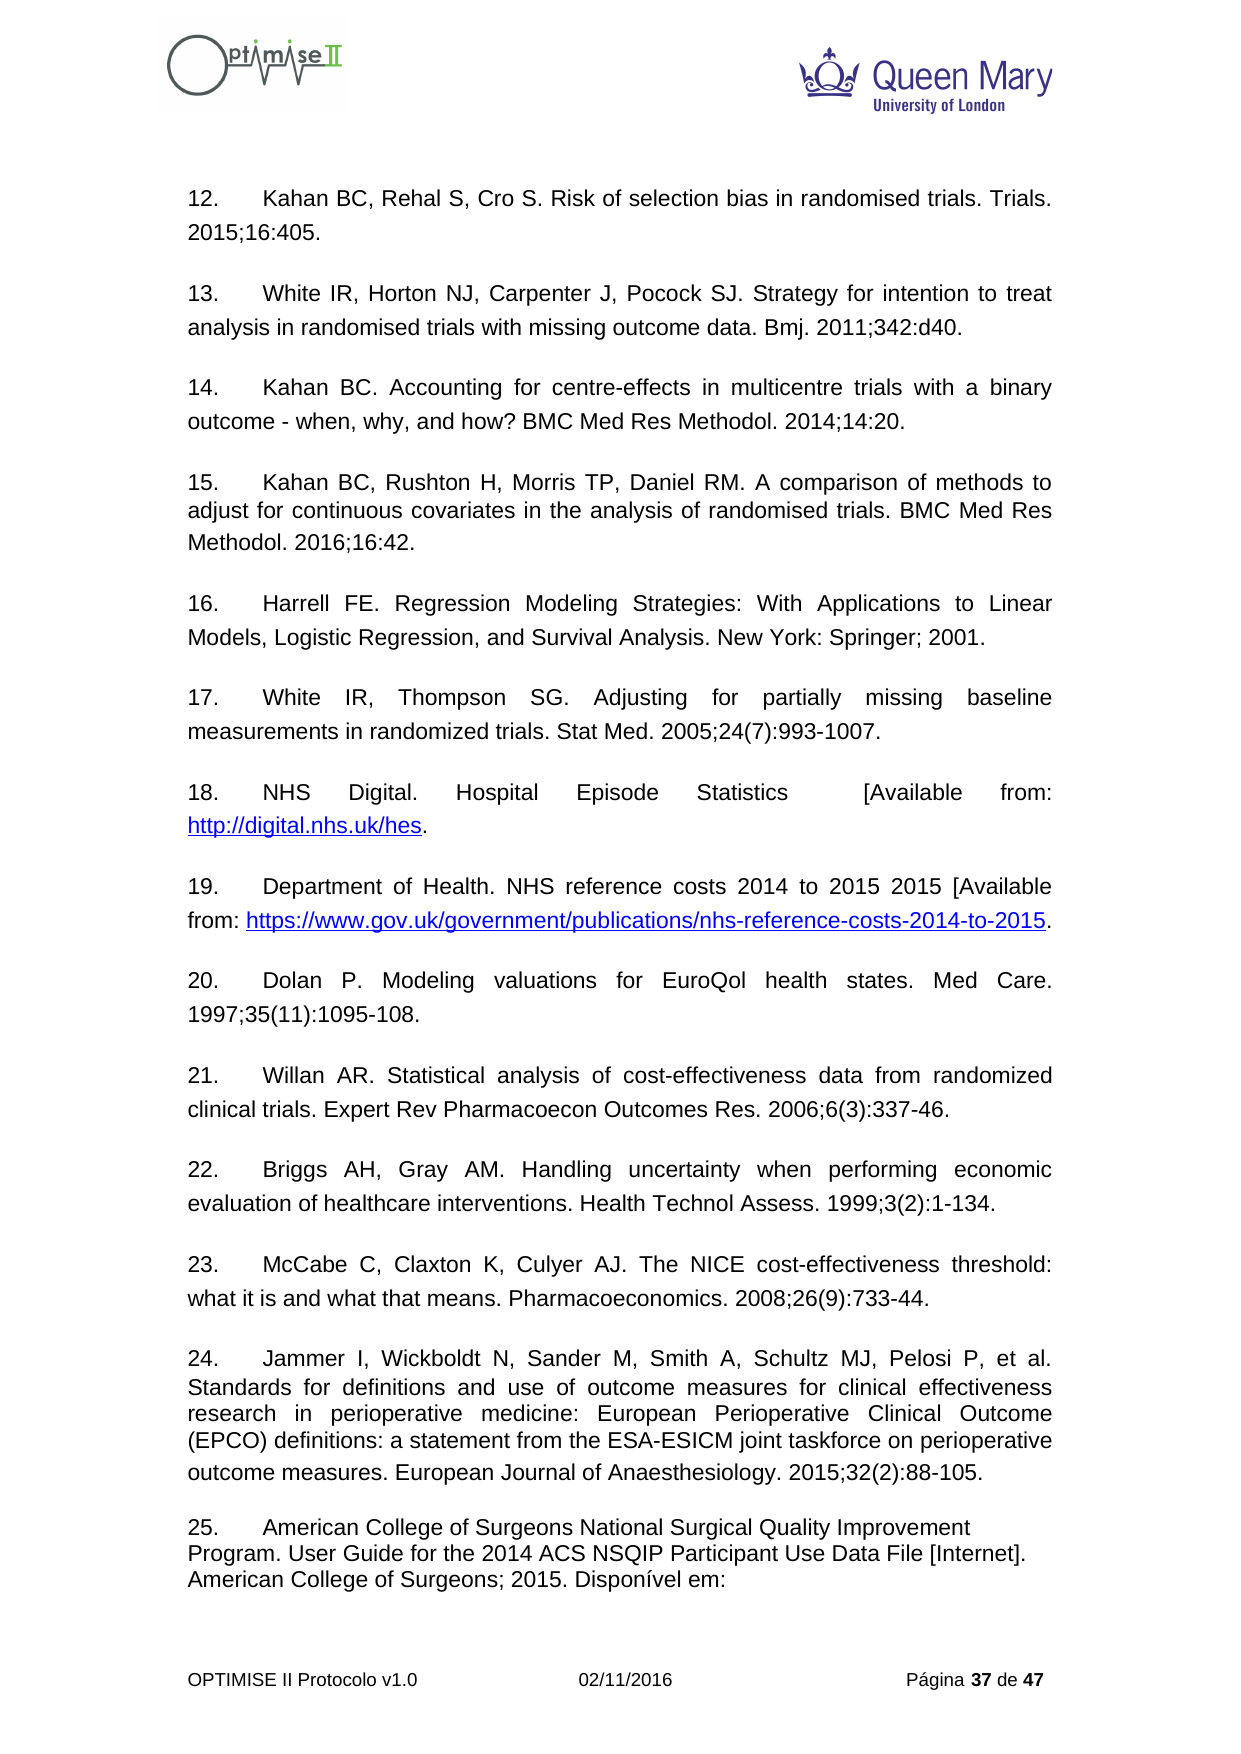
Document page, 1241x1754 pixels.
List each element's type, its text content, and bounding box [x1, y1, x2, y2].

text 17. White IR, Thompson SG. Adjusting for partially missing baseline measurements in randomized trials. Stat Med. 2005;24(7):993-1007. [187, 679, 1053, 747]
text 15. Kahan BC, Rushton H, Morris TP, Daniel RM. A comparison of methods to adjust for continuous covariates in the analysis of randomised trials. BMC Med Res Methodol. 2016;16:42. [187, 463, 1053, 558]
text 18. NHS Digital. Hospital Episode Statistics [Available from: http://digital.nhs.uk/hes. [187, 773, 1053, 841]
text 12. Kahan BC, Rehal S, Cro S. Risk of selection bias in randomised trials. Trials. 2015;16:405. [187, 180, 1053, 248]
picture [158, 13, 350, 113]
picture [799, 47, 1053, 114]
text 14. Kahan BC. Accounting for centre-effects in multicentre trials with a binary outcome - when, why, and how? BMC Med Res Methodol. 2014;14:20. [187, 369, 1053, 437]
text 24. Jammer I, Wickboldt N, Sander M, Smith A, Schultz MJ, Pelosi P, et al. Standards for definitions and use of outcome measures for clinical effectiveness research in perioperative medicine: European Perioperative Clinical Outcome (EPCO) definitions: a statement from the ESA-ESICM joint taskforce on perioperative outcome measures. European Journal of Anaesthesiology. 2015;32(2):88-105. [187, 1340, 1053, 1487]
text 22. Briggs AH, Gray AM. Handling uncertainty when performing economic evaluation of healthcare interventions. Health Technol Assess. 1999;3(2):1-134. [187, 1151, 1053, 1219]
text 13. White IR, Horton NJ, Carpenter J, Pocock SJ. Strategy for intention to treat analysis in randomised trials with missing outcome data. Bmj. 2011;342:d40. [187, 274, 1053, 342]
text 23. McCabe C, Claxton K, Culyer AJ. The NICE cost-effectiveness threshold: what it is and what that means. Pharmacoeconomics. 2008;26(9):733-44. [187, 1246, 1053, 1314]
text 20. Dolan P. Modeling valuations for EuroQol health states. Med Care. 1997;35(11):1095-108. [187, 962, 1053, 1030]
text 21. Willan AR. Statistical analysis of cost-effectiveness data from randomized clinical trials. Expert Rev Pharmacoecon Outcomes Res. 2006;6(3):337-46. [187, 1057, 1053, 1125]
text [187, 1513, 1053, 1593]
text 16. Harrell FE. Regression Modeling Strategies: With Applications to Linear Models, Logistic Regression, and Survival Analysis. New York: Springer; 2001. [187, 584, 1053, 652]
text 19. Department of Health. NHS reference costs 2014 to 2015 2015 [Available from: https://www.gov.uk/government/publications/nhs-reference-costs-2014-to-2015. [187, 868, 1053, 936]
